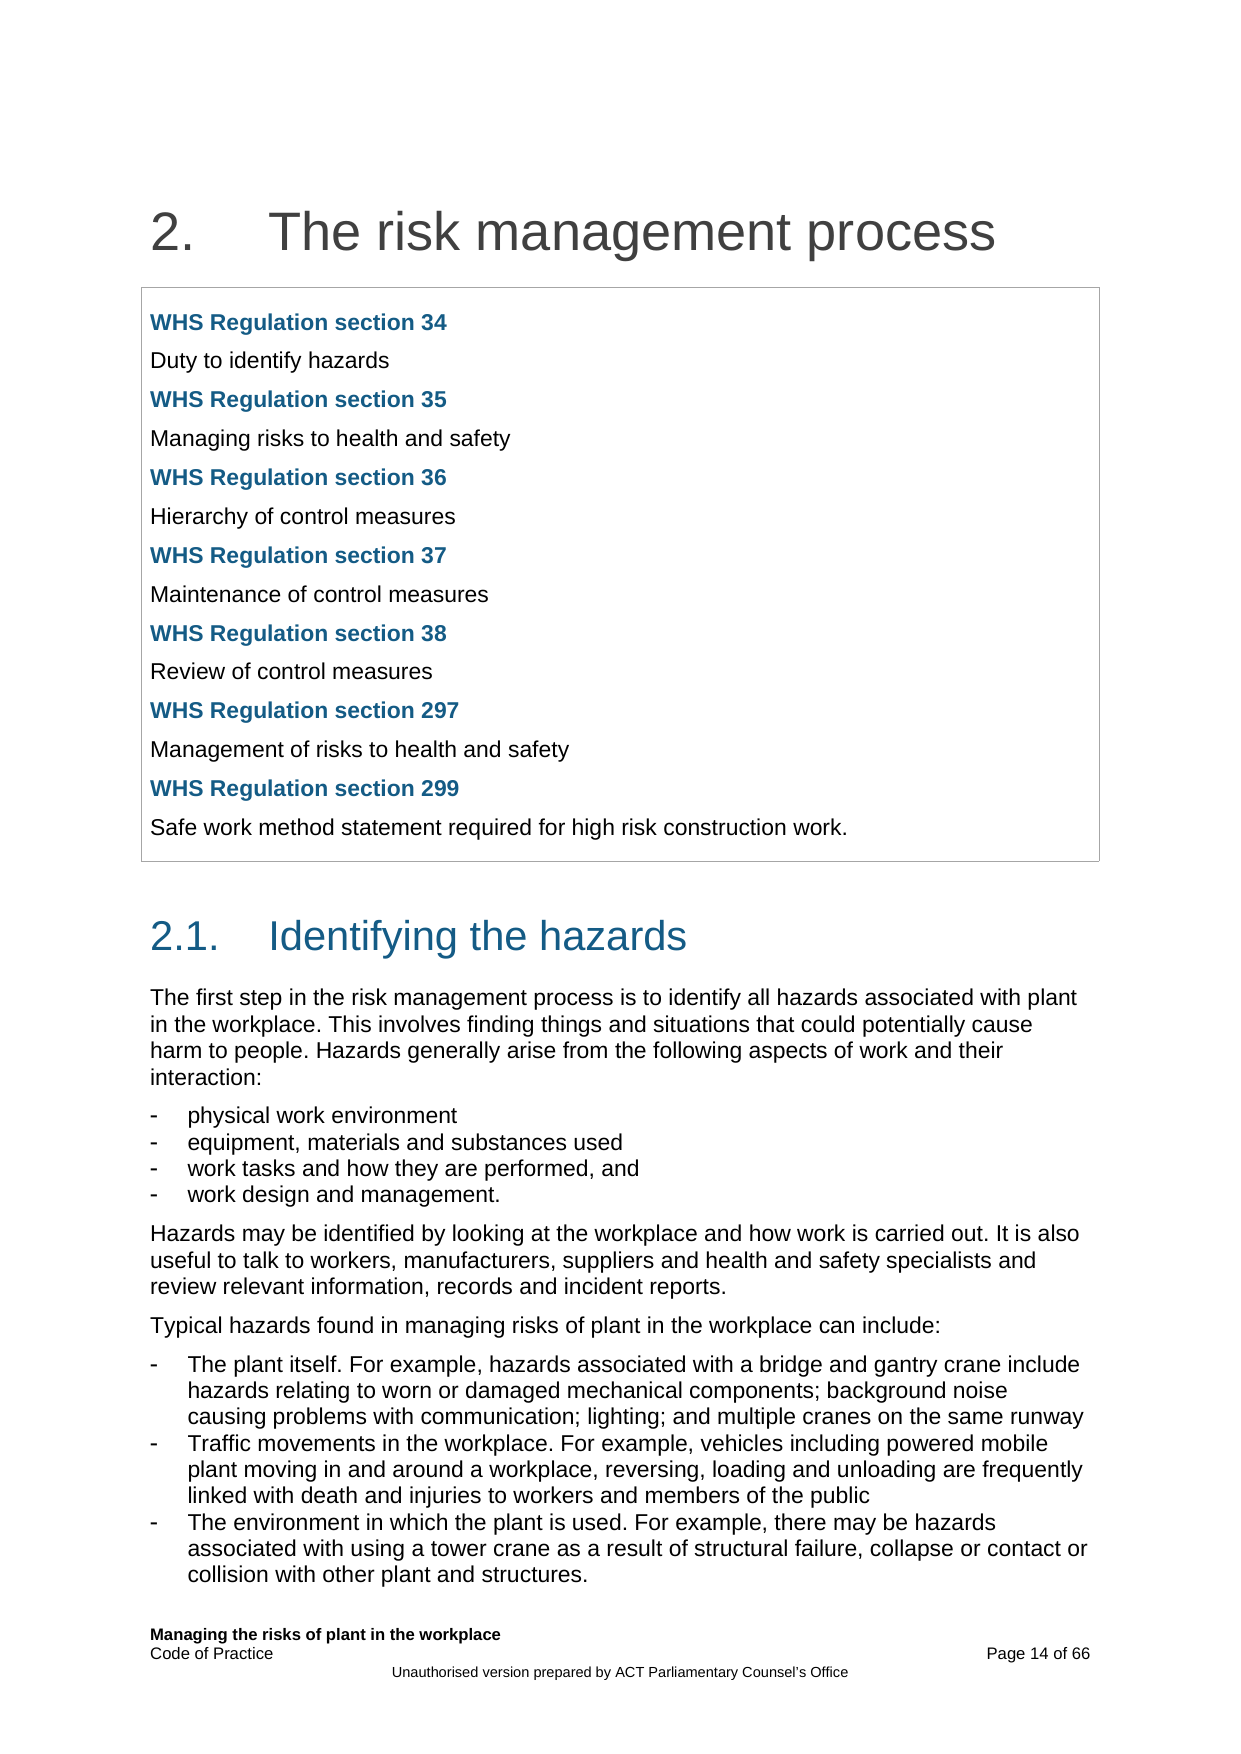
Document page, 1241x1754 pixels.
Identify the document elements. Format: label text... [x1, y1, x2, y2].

text WHS Regulation section 297 [142, 676, 1099, 715]
list The plant itself. For example, hazards associated with a bridge and gantry crane include hazards relating to worn or damaged mechanical components; background noise causing problems with communication; lighting; and multiple cranes on the same runway [150, 1351, 1090, 1430]
text Management of risks to health and safety [142, 715, 1099, 753]
subtitle Identifying the hazards [150, 911, 1090, 959]
text Safe work method statement required for high risk construction work. [142, 792, 1099, 861]
text Maintenance of control measures [142, 559, 1099, 598]
list work tasks and how they are performed, and [150, 1155, 1090, 1181]
text Typical hazards found in managing risks of plant in the workplace can include: [150, 1312, 1090, 1338]
text Duty to identify hazards [142, 326, 1099, 365]
text Review of control measures [142, 637, 1099, 676]
text WHS Regulation section 299 [142, 753, 1099, 792]
list physical work environment [150, 1102, 1090, 1129]
text WHS Regulation section 36 [142, 443, 1099, 482]
list equipment, materials and substances used [150, 1129, 1090, 1155]
text The first step in the risk management process is to identify all hazards associated with plant in the workplace. This involves finding things and situations that could potentially cause harm to people. Hazards generally arise from the following aspects of work and their interaction: [150, 984, 1090, 1090]
list The environment in which the plant is used. For example, there may be hazards associated with using a tower crane as a result of structural failure, collapse or contact or collision with other plant and structures. [150, 1509, 1090, 1588]
text WHS Regulation section 34 [142, 288, 1099, 326]
text WHS Regulation section 38 [142, 598, 1099, 637]
text WHS Regulation section 35 [142, 365, 1099, 404]
subtitle The risk management process [150, 200, 1090, 262]
list Traffic movements in the workplace. For example, vehicles including powered mobile plant moving in and around a workplace, reversing, loading and unloading are frequently linked with death and injuries to workers and members of the public [150, 1430, 1090, 1509]
text Managing risks to health and safety [142, 404, 1099, 443]
text Hierarchy of control measures [142, 482, 1099, 520]
list work design and management. [150, 1181, 1090, 1208]
text Hazards may be identified by looking at the workplace and how work is carried out. It is also useful to talk to workers, manufacturers, suppliers and health and safety specialists and review relevant information, records and incident reports. [150, 1220, 1090, 1299]
text WHS Regulation section 37 [142, 520, 1099, 559]
